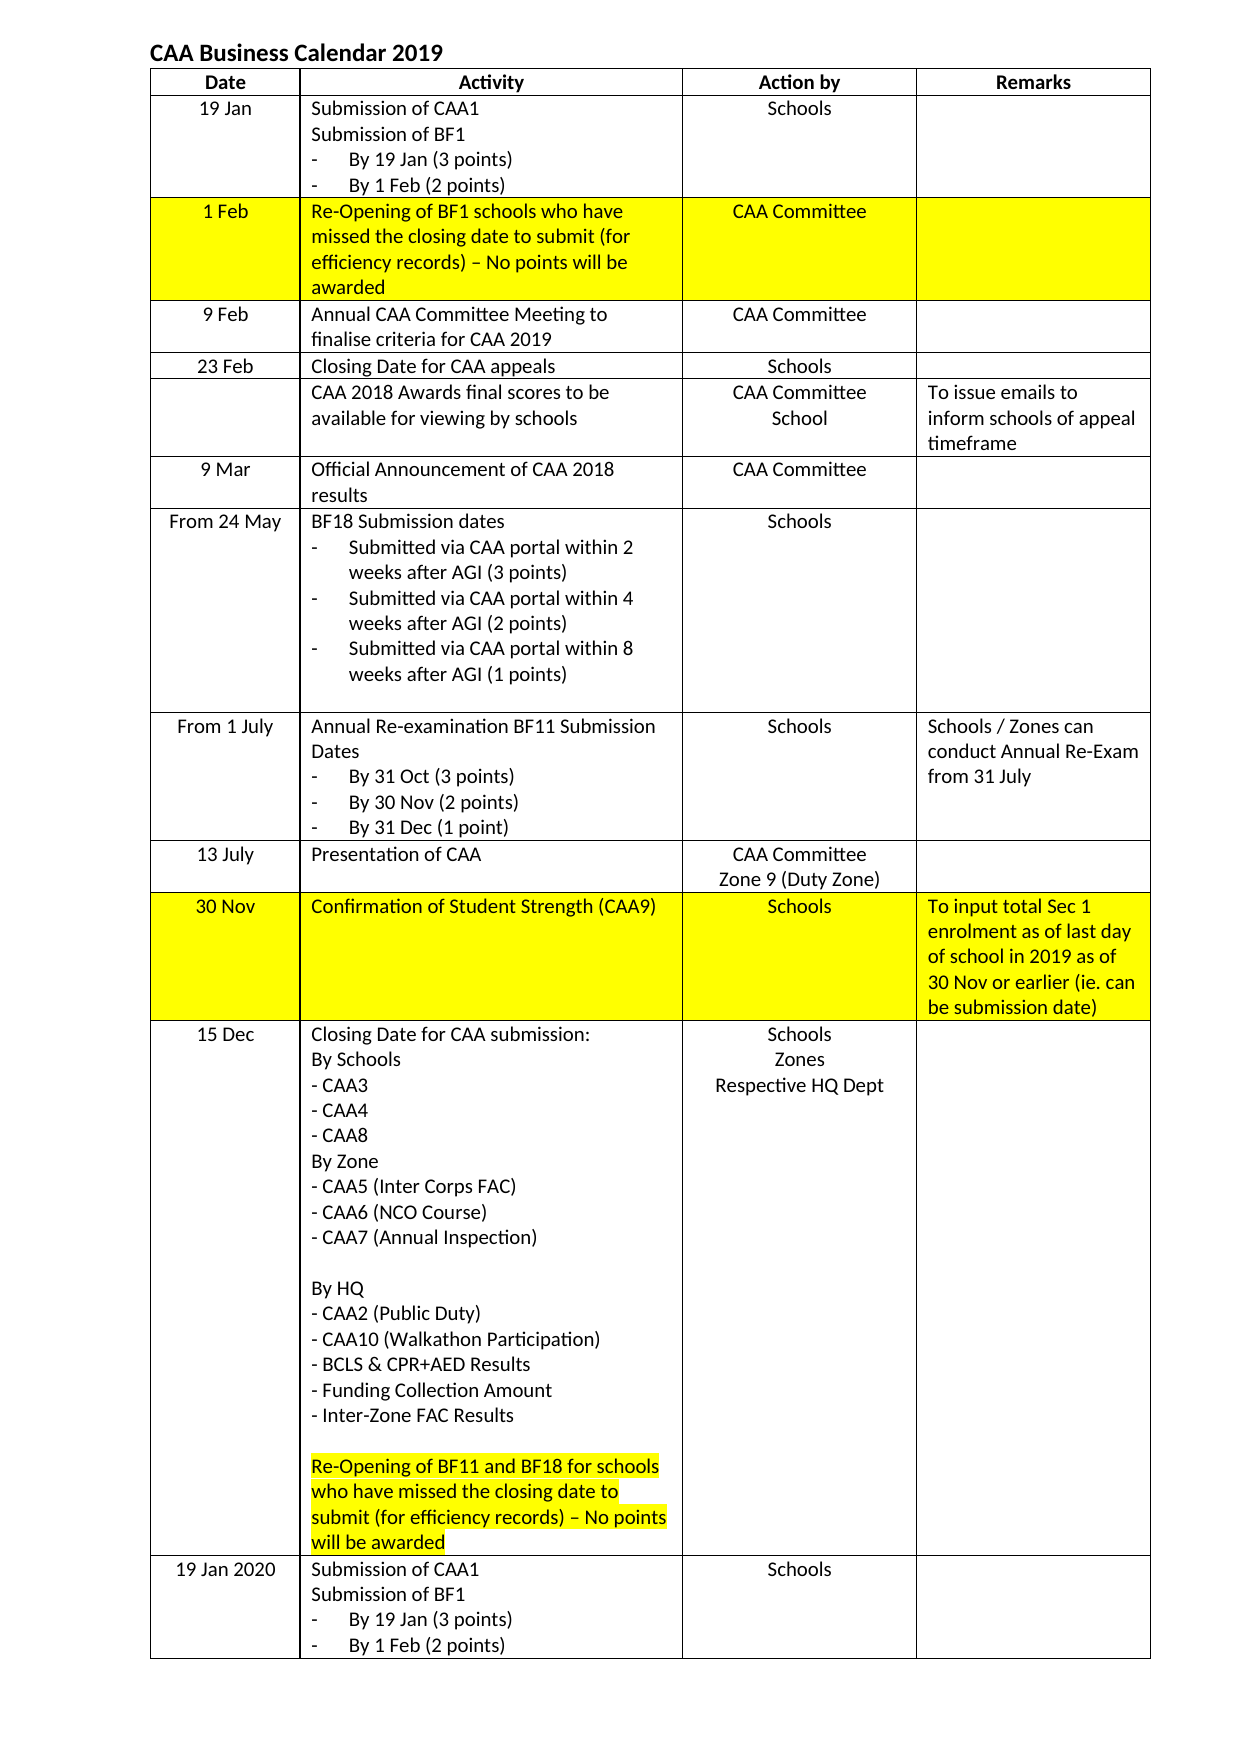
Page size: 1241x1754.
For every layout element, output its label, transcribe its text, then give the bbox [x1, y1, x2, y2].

table_cell [917, 301, 1150, 352]
table_cell CAA 2018 Awards final scores to be available for viewing by schools [301, 379, 682, 456]
table_cell [917, 353, 1150, 378]
table_cell Presentation of CAA [301, 841, 682, 892]
table_cell Re-Opening of BF1 schools who have missed the closing date to submit (for efficiency records) – No points will be awarded [301, 198, 682, 300]
table_cell 13 July [151, 841, 299, 892]
table_cell 23 Feb [151, 353, 299, 378]
table_cell [917, 1021, 1150, 1555]
table_cell Schools [683, 1556, 916, 1657]
table_cell Schools [683, 353, 916, 378]
table_cell CAA Committee [683, 457, 916, 507]
table_cell Schools / Zones can conduct Annual Re-Exam from 31 July [917, 713, 1150, 840]
table_cell Closing Date for CAA submission: By Schools - CAA3 - CAA4 - CAA8 By Zone - CAA5 (Inter Corps FAC) - CAA6 (NCO Course) - CAA7 (Annual Inspection) By HQ - CAA2 (Public Duty) - CAA10 (Walkathon Participation) - BCLS & CPR+AED Results - Funding Collection Amount - Inter-Zone FAC Results Re-Opening of BF11 and BF18 for schools who have missed the closing date to submit (for efficiency records) – No points will be awarded [301, 1021, 682, 1555]
table_cell 9 Mar [151, 457, 299, 507]
table_header Activity [301, 69, 682, 94]
table_cell [151, 379, 299, 456]
table_cell [917, 96, 1150, 197]
table_cell Schools [683, 509, 916, 712]
table_cell Annual Re-examination BF11 Submission Dates By 31 Oct (3 points) By 30 Nov (2 points) By 31 Dec (1 point) [301, 713, 682, 840]
table_cell To issue emails to inform schools of appeal timeframe [917, 379, 1150, 456]
table_cell 9 Feb [151, 301, 299, 352]
table_cell Schools [683, 96, 916, 197]
table_cell CAA Committee School [683, 379, 916, 456]
table_cell Schools Zones Respective HQ Dept [683, 1021, 916, 1555]
table_cell CAA Committee [683, 198, 916, 300]
text CAA Business Calendar 2019 [150, 37, 1090, 68]
table_cell 1 Feb [151, 198, 299, 300]
table_cell 30 Nov [151, 893, 299, 1020]
table_cell BF18 Submission dates Submitted via CAA portal within 2 weeks after AGI (3 points) Submitted via CAA portal within 4 weeks after AGI (2 points) Submitted via CAA portal within 8 weeks after AGI (1 points) [301, 509, 682, 712]
table_cell Official Announcement of CAA 2018 results [301, 457, 682, 507]
table_cell [917, 1556, 1150, 1657]
table_cell Schools [683, 893, 916, 1020]
table_cell CAA Committee [683, 301, 916, 352]
table_cell 19 Jan [151, 96, 299, 197]
table_cell 15 Dec [151, 1021, 299, 1555]
table_cell [917, 841, 1150, 892]
table_cell Submission of CAA1 Submission of BF1 By 19 Jan (3 points) By 1 Feb (2 points) [301, 1556, 682, 1657]
table_cell From 24 May [151, 509, 299, 712]
table_cell Confirmation of Student Strength (CAA9) [301, 893, 682, 1020]
table_cell 19 Jan 2020 [151, 1556, 299, 1657]
table_cell Schools [683, 713, 916, 840]
table_cell CAA Committee Zone 9 (Duty Zone) [683, 841, 916, 892]
table_cell Annual CAA Committee Meeting to finalise criteria for CAA 2019 [301, 301, 682, 352]
table_cell [917, 198, 1150, 300]
table_cell Closing Date for CAA appeals [301, 353, 682, 378]
table_cell To input total Sec 1 enrolment as of last day of school in 2019 as of 30 Nov or earlier (ie. can be submission date) [917, 893, 1150, 1020]
table_header Action by [683, 69, 916, 94]
table_cell [917, 457, 1150, 507]
table_cell From 1 July [151, 713, 299, 840]
table_header Remarks [917, 69, 1150, 94]
table_header Date [151, 69, 299, 94]
table_cell Submission of CAA1 Submission of BF1 By 19 Jan (3 points) By 1 Feb (2 points) [301, 96, 682, 197]
table_cell [917, 509, 1150, 712]
